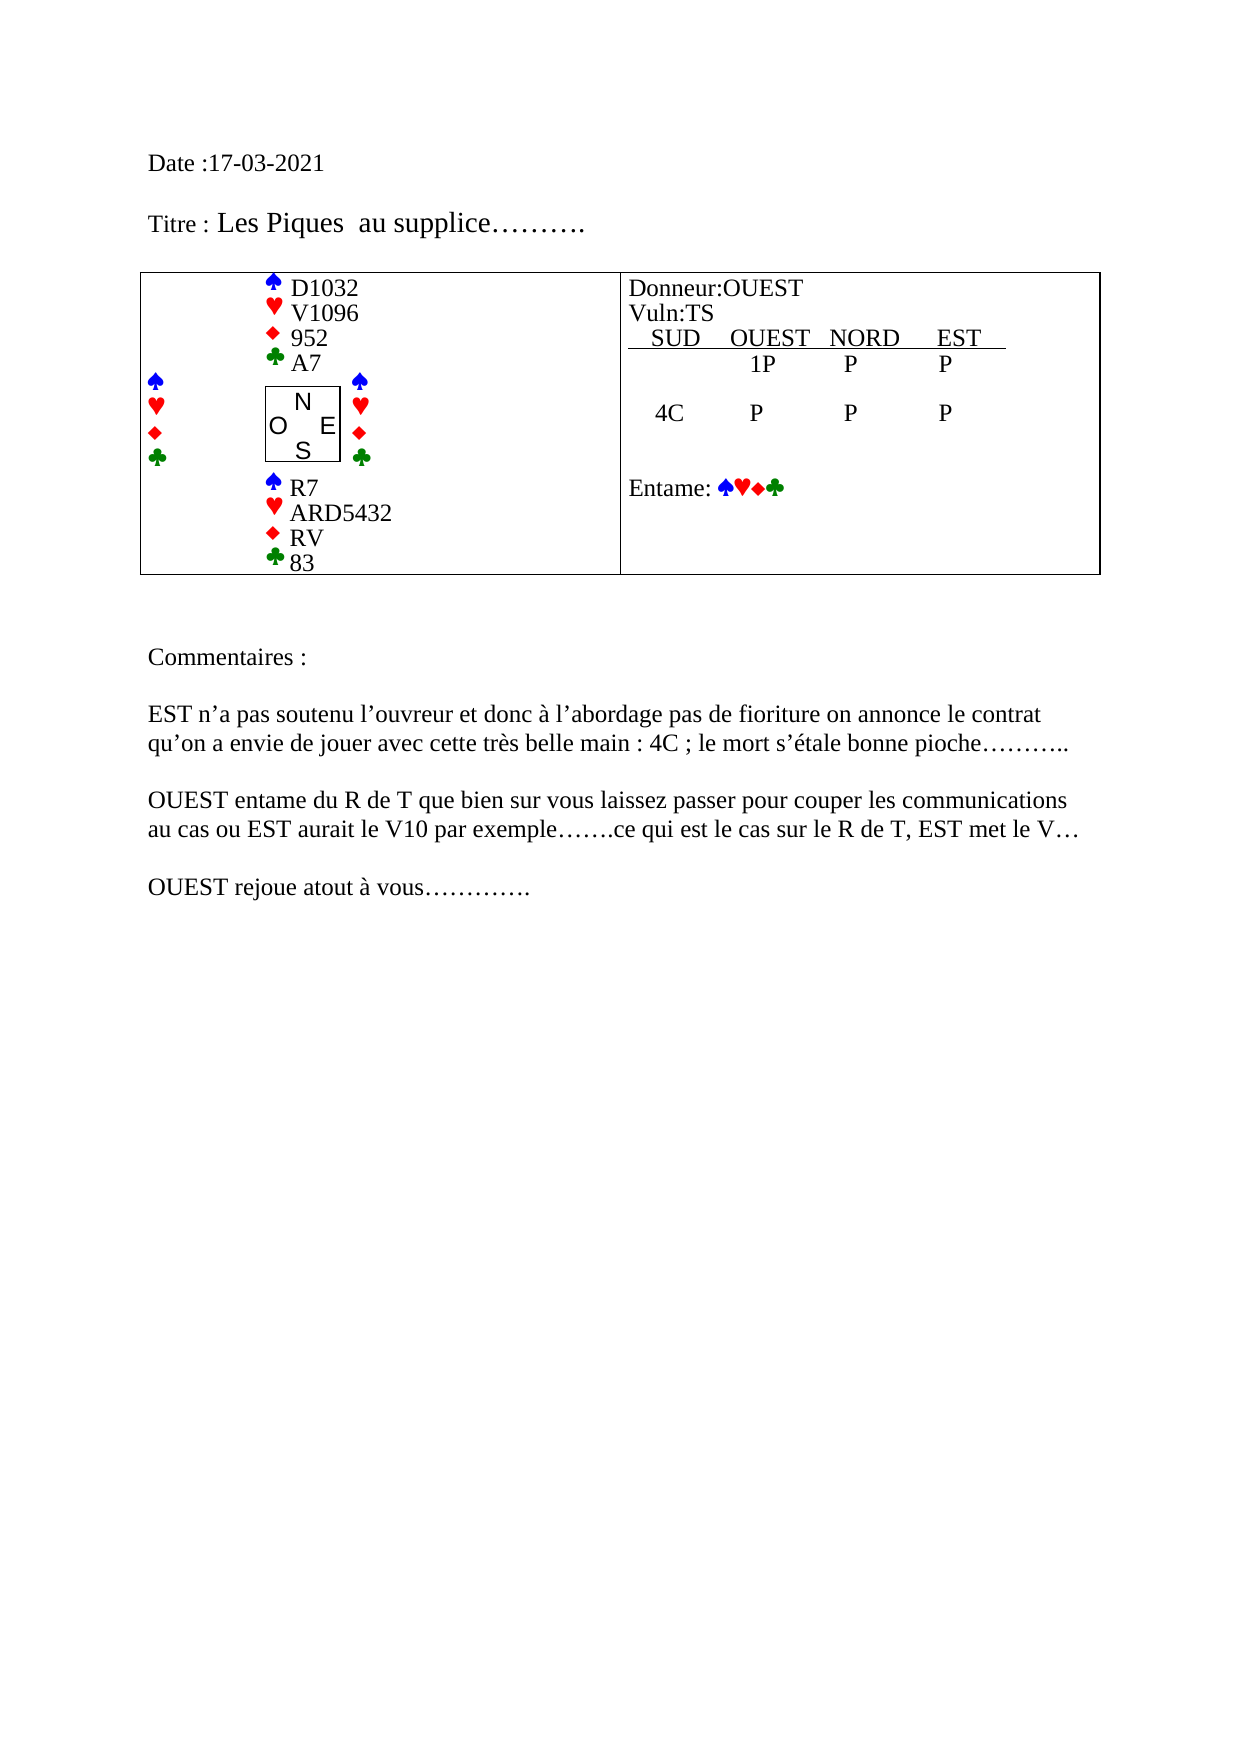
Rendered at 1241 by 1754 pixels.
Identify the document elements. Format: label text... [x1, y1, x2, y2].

table_header [621, 273, 1099, 573]
text EST n’a pas soutenu l’ouvreur et donc à l’abordage pas de fioriture on annonce le contrat qu’on a envie de jouer avec cette très belle main : 4C ; le mort s’étale bonne pioche……….. [148, 699, 1093, 757]
table_header [141, 273, 620, 573]
text Titre : Les Piques au supplice………. [148, 205, 1093, 239]
text OUEST rejoue atout à vous…………. [148, 872, 1093, 900]
text Commentaires : [148, 642, 1093, 670]
text OUEST entame du R de T que bien sur vous laissez passer pour couper les communications au cas ou EST aurait le V10 par exemple…….ce qui est le cas sur le R de T, EST met le V… [148, 785, 1093, 843]
text Date :17-03-2021 [148, 148, 1093, 176]
